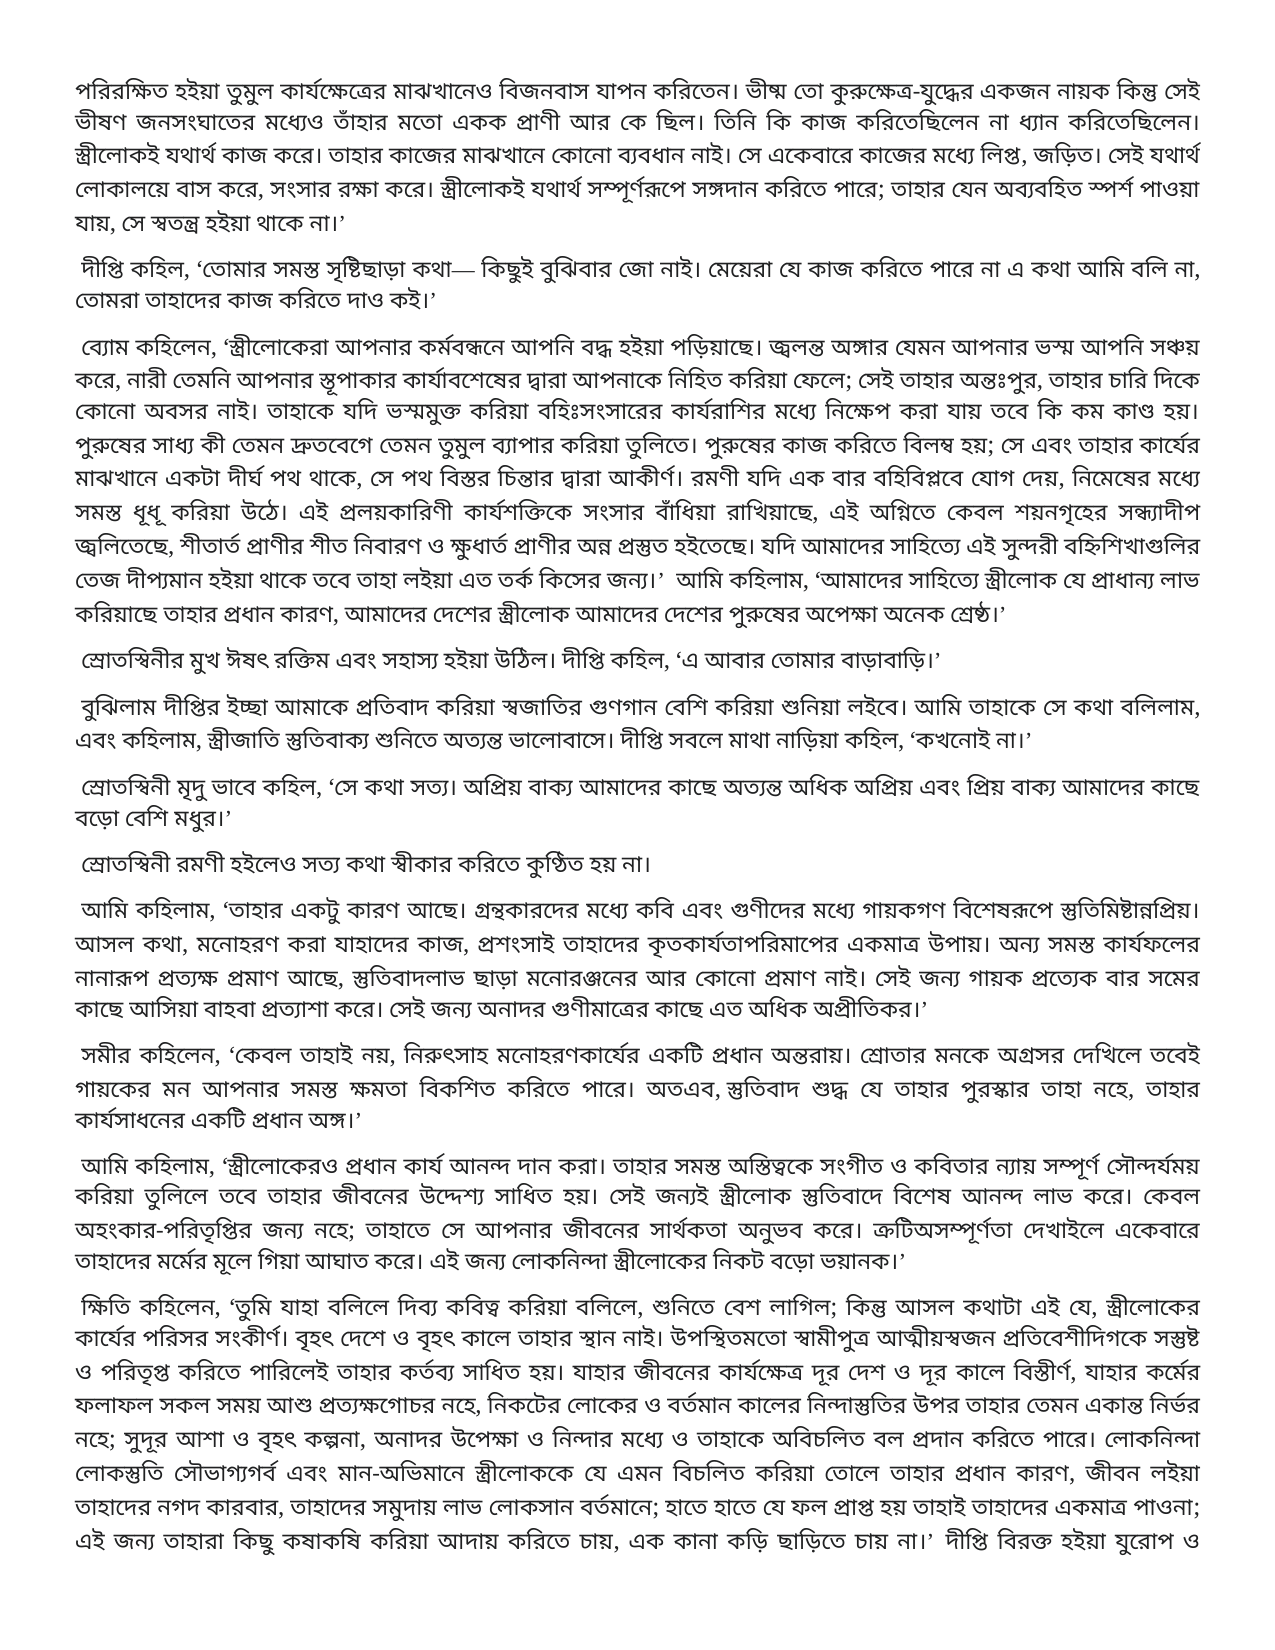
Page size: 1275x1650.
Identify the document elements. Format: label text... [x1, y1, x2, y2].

text স্রোতস্বিনীর মুখ ঈষৎ রক্তিম এবং সহাস্য হইয়া উঠিল। দীপ্তি কহিল, ‘এ আবার তোমার বাড়াবাড়ি।’ [75, 644, 1200, 678]
text স্রোতস্বিনী রমণী হইলেও সত্য কথা স্বীকার করিতে কুণ্ঠিত হয় না। [75, 848, 1200, 882]
text আমি কহিলাম, ‘স্ত্রীলোকেরও প্রধান কার্য আনন্দ দান করা। তাহার সমস্ত অস্তিত্বকে সংগীত ও কবিতার ন্যায় সম্পূর্ণ সৌন্দর্যময় করিয়া তুলিলে তবে তাহার জীবনের উদ্দেশ্য সাধিত হয়। সেই জন্যই স্ত্রীলোক স্তুতিবাদে বিশেষ আনন্দ লাভ করে। কেবল অহংকার-পরিতৃপ্তির জন্য নহে; তাহাতে সে আপনার জীবনের সার্থকতা অনুভব করে। ক্রটিঅসম্পূর্ণতা দেখাইলে একেবারে তাহাদের মর্মের মূলে গিয়া আঘাত করে। এই জন্য লোকনিন্দা স্ত্রীলোকের নিকট বড়ো ভয়ানক।’ [75, 1150, 1200, 1279]
text বুঝিলাম দীপ্তির ইচ্ছা আমাকে প্রতিবাদ করিয়া স্বজাতির গুণগান বেশি করিয়া শুনিয়া লইবে। আমি তাহাকে সে কথা বলিলাম, এবং কহিলাম, স্ত্রীজাতি স্তুতিবাক্য শুনিতে অত্যন্ত ভালোবাসে। দীপ্তি সবলে মাথা নাড়িয়া কহিল, ‘কখনোই না।’ [75, 691, 1200, 758]
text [75, 75, 1200, 241]
text দীপ্তি কহিল, ‘তোমার সমস্ত সৃষ্টিছাড়া কথা— কিছুই বুঝিবার জো নাই। মেয়েরা যে কাজ করিতে পারে না এ কথা আমি বলি না, তোমরা তাহাদের কাজ করিতে দাও কই।’ [75, 253, 1200, 318]
text ব্যোম কহিলেন, ‘স্ত্রীলোকেরা আপনার কর্মবন্ধনে আপনি বদ্ধ হইয়া পড়িয়াছে। জ্বলন্ত অঙ্গার যেমন আপনার ভস্ম আপনি সঞ্চয় করে, নারী তেমনি আপনার স্তূপাকার কার্যাবশেষের দ্বারা আপনাকে নিহিত করিয়া ফেলে; সেই তাহার অন্তঃপুর, তাহার চারি দিকে কোনো অবসর নাই। তাহাকে যদি ভস্মমুক্ত করিয়া বহিঃসংসারের কার্যরাশির মধ্যে নিক্ষেপ করা যায় তবে কি কম কাণ্ড হয়। পুরুষের সাধ্য কী তেমন দ্রুতবেগে তেমন তুমুল ব্যাপার করিয়া তুলিতে। পুরুষের কাজ করিতে বিলম্ব হয়; সে এবং তাহার কার্যের মাঝখানে একটা দীর্ঘ পথ থাকে, সে পথ বিস্তর চিন্তার দ্বারা আকীর্ণ। রমণী যদি এক বার বহিবিপ্লবে যোগ দেয়, নিমেষের মধ্যে সমস্ত ধূধূ করিয়া উঠে। এই প্রলয়কারিণী কার্যশক্তিকে সংসার বাঁধিয়া রাখিয়াছে, এই অগ্নিতে কেবল শয়নগৃহের সন্ধ্যাদীপ জ্বলিতেছে, শীতার্ত প্রাণীর শীত নিবারণ ও ক্ষুধার্ত প্রাণীর অন্ন প্রস্তুত হইতেছে। যদি আমাদের সাহিত্যে এই সুন্দরী বহ্নিশিখাগুলির তেজ দীপ্যমান হইয়া থাকে তবে তাহা লইয়া এত তর্ক কিসের জন্য।’ আমি কহিলাম, ‘আমাদের সাহিত্যে স্ত্রীলোক যে প্রাধান্য লাভ করিয়াছে তাহার প্রধান কারণ, আমাদের দেশের স্ত্রীলোক আমাদের দেশের পুরুষের অপেক্ষা অনেক শ্রেষ্ঠ।’ [75, 330, 1200, 632]
text স্রোতস্বিনী মৃদু ভাবে কহিল, ‘সে কথা সত্য। অপ্রিয় বাক্য আমাদের কাছে অত্যন্ত অধিক অপ্রিয় এবং প্রিয় বাক্য আমাদের কাছে বড়ো বেশি মধুর।’ [75, 771, 1200, 835]
text সমীর কহিলেন, ‘কেবল তাহাই নয়, নিরুৎসাহ মনোহরণকার্যের একটি প্রধান অন্তরায়। শ্রোতার মনকে অগ্রসর দেখিলে তবেই গায়কের মন আপনার সমস্ত ক্ষমতা বিকশিত করিতে পারে। অতএব, স্তুতিবাদ শুদ্ধ যে তাহার পুরস্কার তাহা নহে, তাহার কার্যসাধনের একটি প্রধান অঙ্গ।’ [75, 1039, 1200, 1137]
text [75, 1291, 1200, 1559]
text আমি কহিলাম, ‘তাহার একটু কারণ আছে। গ্রন্থকারদের মধ্যে কবি এবং গুণীদের মধ্যে গায়কগণ বিশেষরূপে স্তুতিমিষ্টান্নপ্রিয়। আসল কথা, মনোহরণ করা যাহাদের কাজ, প্রশংসাই তাহাদের কৃতকার্যতাপরিমাপের একমাত্র উপায়। অন্য সমস্ত কার্যফলের নানারূপ প্রত্যক্ষ প্রমাণ আছে, স্তুতিবাদলাভ ছাড়া মনোরঞ্জনের আর কোনো প্রমাণ নাই। সেই জন্য গায়ক প্রত্যেক বার সমের কাছে আসিয়া বাহবা প্রত্যাশা করে। সেই জন্য অনাদর গুণীমাত্রের কাছে এত অধিক অপ্রীতিকর।’ [75, 894, 1200, 1026]
